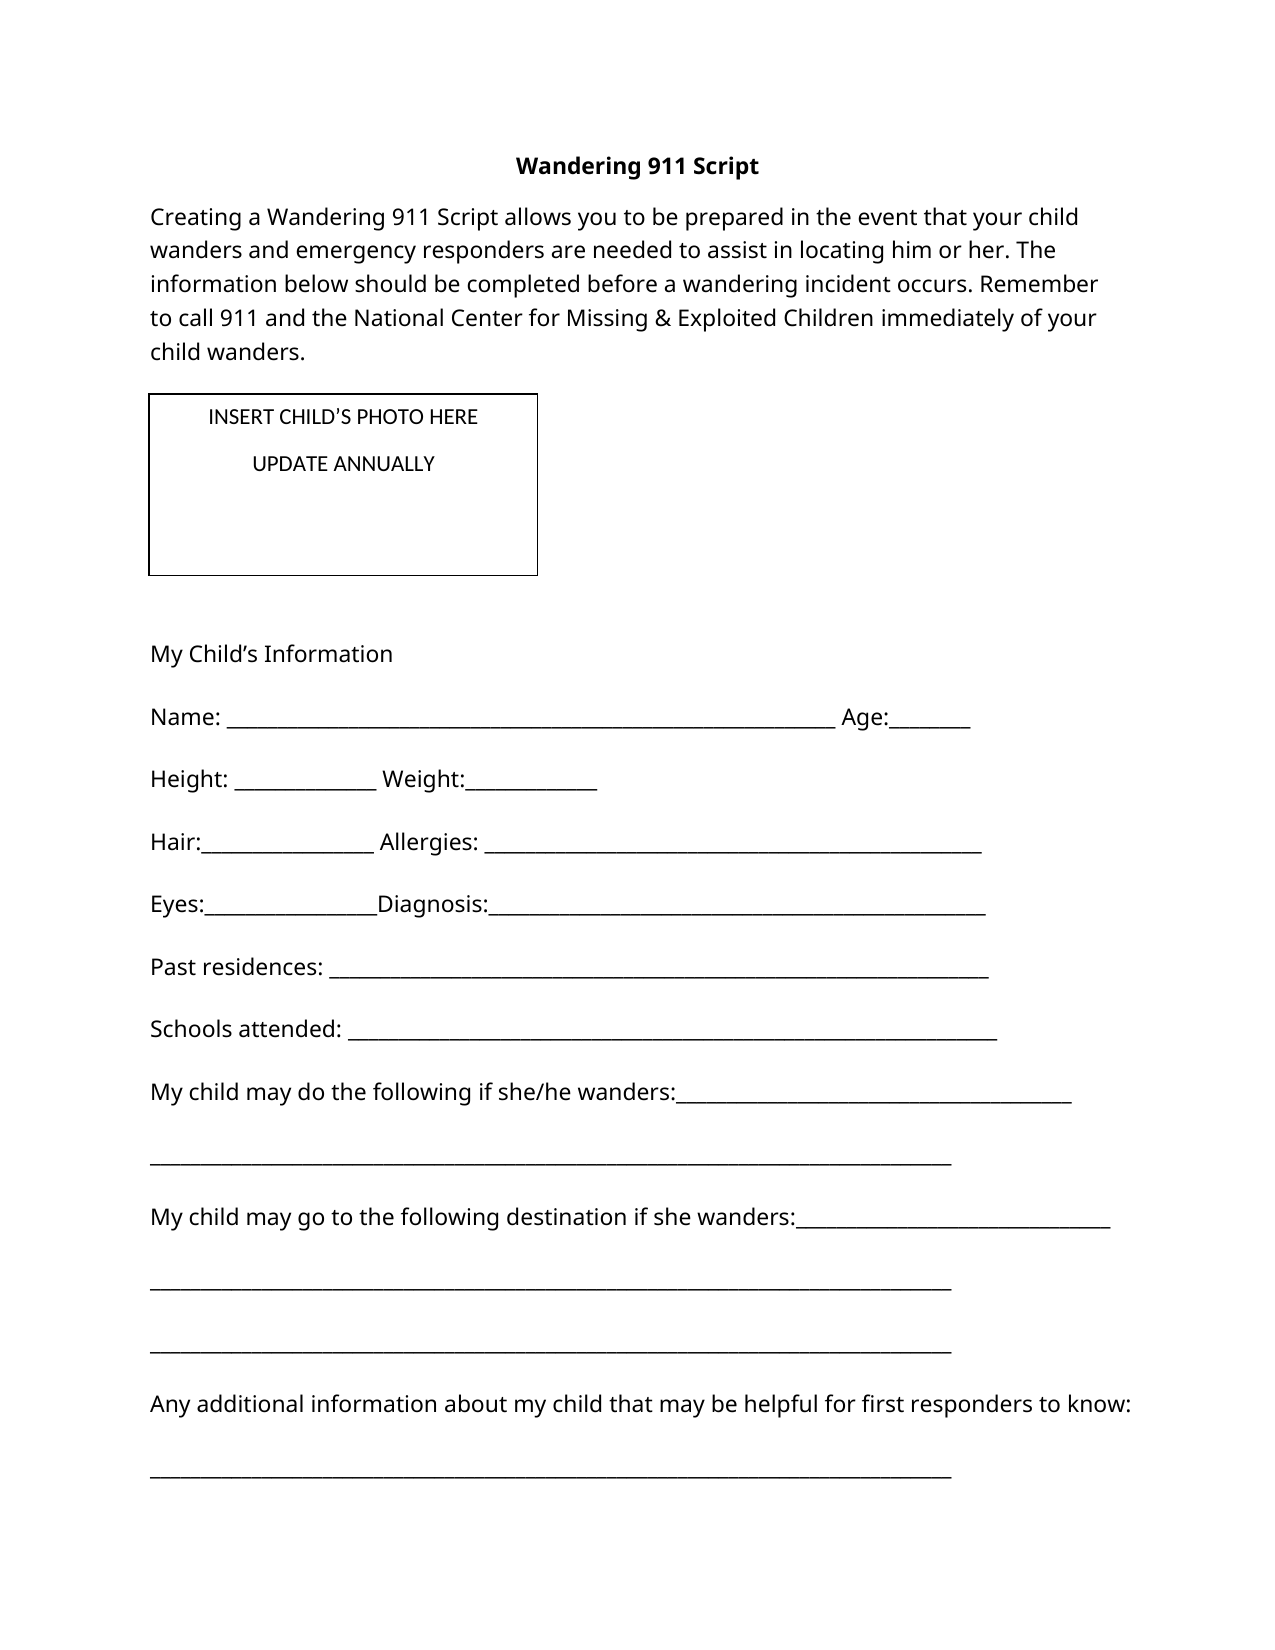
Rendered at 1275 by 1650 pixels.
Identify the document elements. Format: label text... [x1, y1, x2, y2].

text Past residences: _________________________________________________________________ [150, 950, 1125, 982]
text _______________________________________________________________________________ [150, 1138, 1125, 1169]
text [150, 1450, 1162, 1482]
text Name: ____________________________________________________________ Age:________ [150, 700, 1125, 732]
text Schools attended: ________________________________________________________________ [150, 1013, 1125, 1044]
text Height: ______________ Weight:_____________ [150, 763, 1125, 794]
text Creating a Wandering 911 Script allows you to be prepared in the event that your child wanders and emergency responders are needed to assist in locating him or her. The information below should be completed before a wandering incident occurs. Remember to call 911 and the National Center for Missing & Exploited Children immediately of your child wanders. [150, 200, 1125, 367]
text My child may go to the following destination if she wanders:_______________________________ [150, 1200, 1125, 1232]
text Any additional information about my child that may be helpful for first responders to know: [150, 1388, 1162, 1419]
text My Child’s Information [150, 638, 1125, 669]
text _______________________________________________________________________________ [150, 1325, 1162, 1357]
text Wandering 911 Script [150, 150, 1125, 181]
text My child may do the following if she/he wanders:_______________________________________ [150, 1075, 1125, 1107]
text _______________________________________________________________________________ [150, 1263, 1125, 1294]
text Eyes:_________________Diagnosis:_________________________________________________ [150, 888, 1125, 919]
text Hair:_________________ Allergies: _________________________________________________ [150, 825, 1125, 857]
